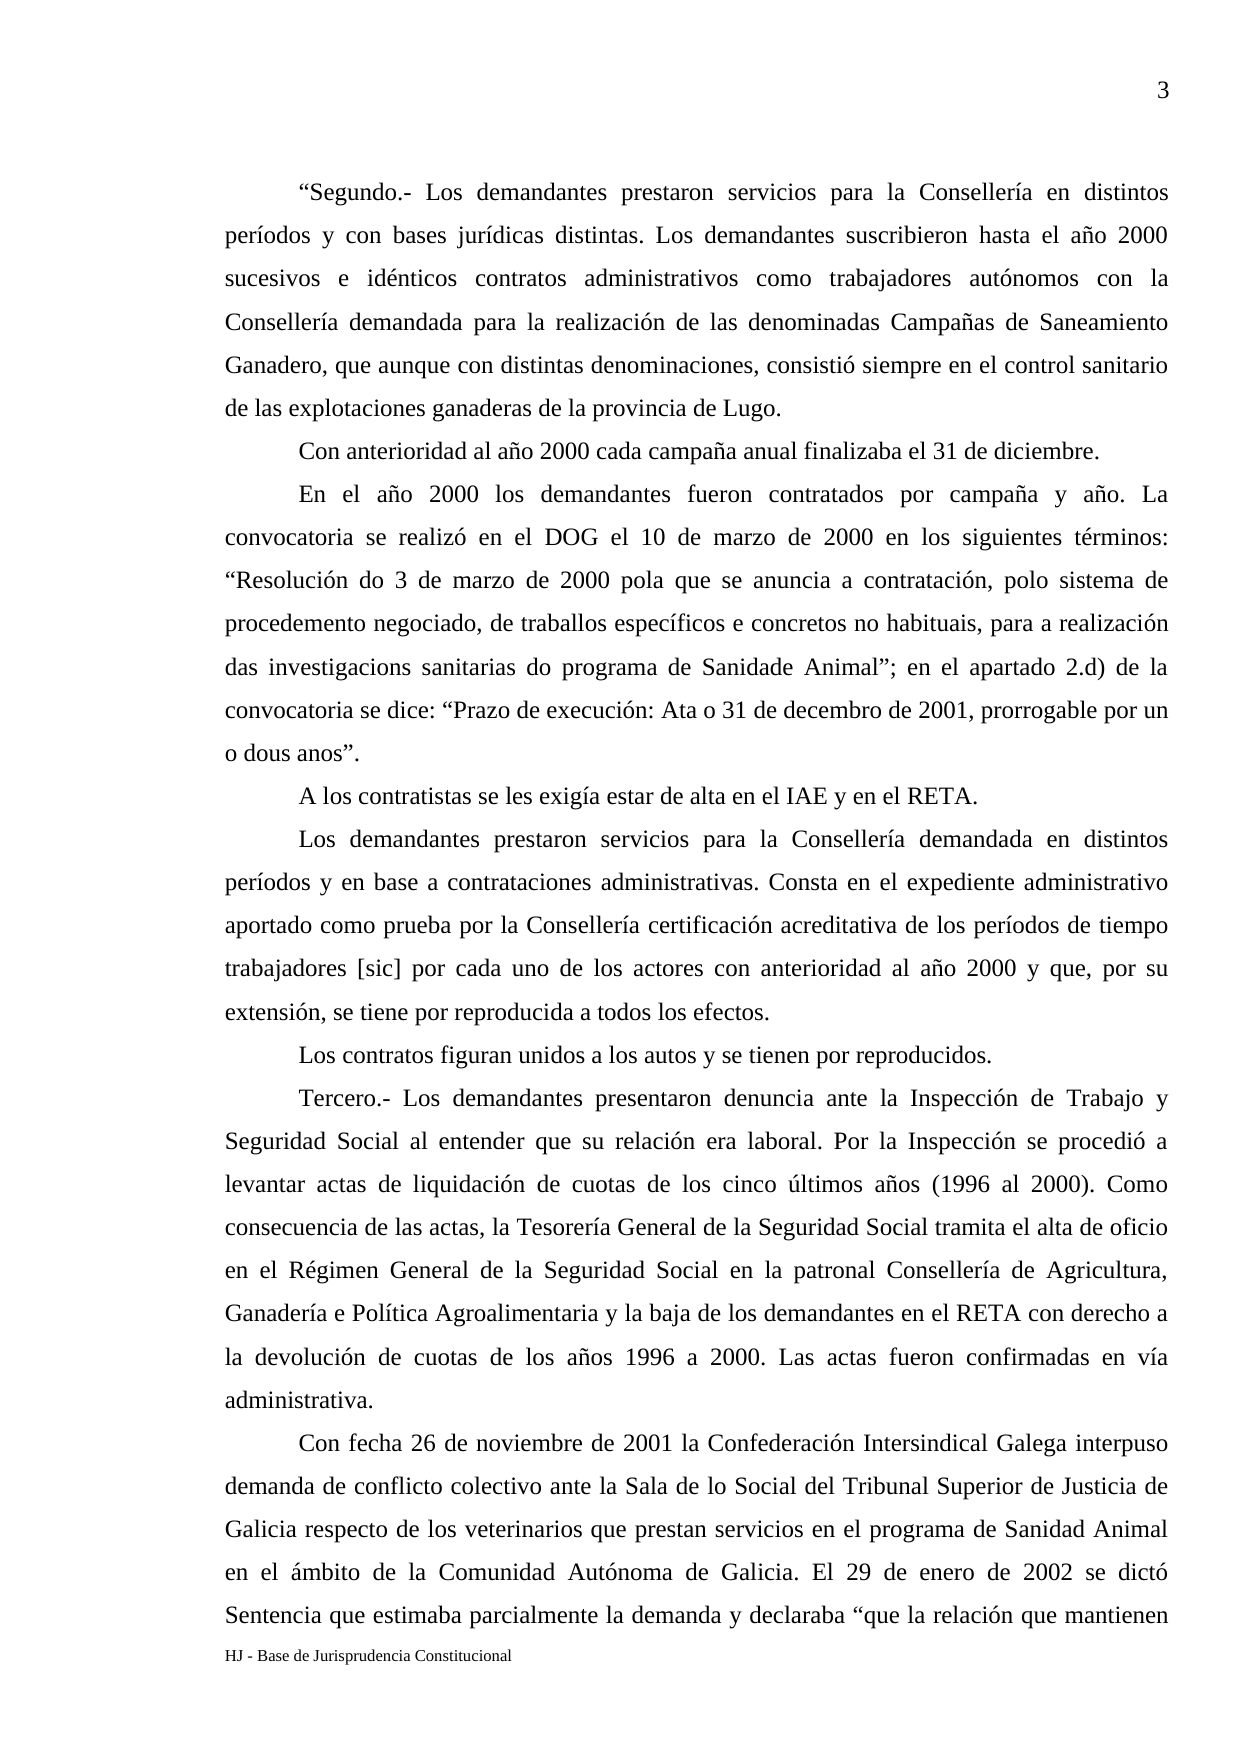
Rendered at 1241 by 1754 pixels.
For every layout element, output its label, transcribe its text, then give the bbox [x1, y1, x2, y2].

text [224, 1428, 1169, 1629]
text Los demandantes prestaron servicios para la Consellería demandada en distintos períodos y en base a contrataciones administrativas. Consta en el expediente administrativo aportado como prueba por la Consellería certificación acreditativa de los períodos de tiempo trabajadores [sic] por cada uno de los actores con anterioridad al año 2000 y que, por su extensión, se tiene por reproducida a todos los efectos. [224, 824, 1169, 1025]
text Tercero.- Los demandantes presentaron denuncia ante la Inspección de Trabajo y Seguridad Social al entender que su relación era laboral. Por la Inspección se procedió a levantar actas de liquidación de cuotas de los cinco últimos años (1996 al 2000). Como consecuencia de las actas, la Tesorería General de la Seguridad Social tramita el alta de oficio en el Régimen General de la Seguridad Social en la patronal Consellería de Agricultura, Ganadería e Política Agroalimentaria y la baja de los demandantes en el RETA con derecho a la devolución de cuotas de los años 1996 a 2000. Las actas fueron confirmadas en vía administrativa. [224, 1083, 1169, 1413]
text Los contratos figuran unidos a los autos y se tienen por reproducidos. [224, 1040, 1169, 1068]
text Con anterioridad al año 2000 cada campaña anual finalizaba el 31 de diciembre. [224, 436, 1169, 465]
text En el año 2000 los demandantes fueron contratados por campaña y año. La convocatoria se realizó en el DOG el 10 de marzo de 2000 en los siguientes términos: “Resolución do 3 de marzo de 2000 pola que se anuncia a contratación, polo sistema de procedemento negociado, de traballos específicos e concretos no habituais, para a realización das investigacions sanitarias do programa de Sanidade Animal”; en el apartado 2.d) de la convocatoria se dice: “Prazo de execución: Ata o 31 de decembro de 2001, prorrogable por un o dous anos”. [224, 479, 1169, 767]
text “Segundo.- Los demandantes prestaron servicios para la Consellería en distintos períodos y con bases jurídicas distintas. Los demandantes suscribieron hasta el año 2000 sucesivos e idénticos contratos administrativos como trabajadores autónomos con la Consellería demandada para la realización de las denominadas Campañas de Saneamiento Ganadero, que aunque con distintas denominaciones, consistió siempre en el control sanitario de las explotaciones ganaderas de la provincia de Lugo. [224, 177, 1169, 422]
text A los contratistas se les exigía estar de alta en el IAE y en el RETA. [224, 781, 1169, 810]
